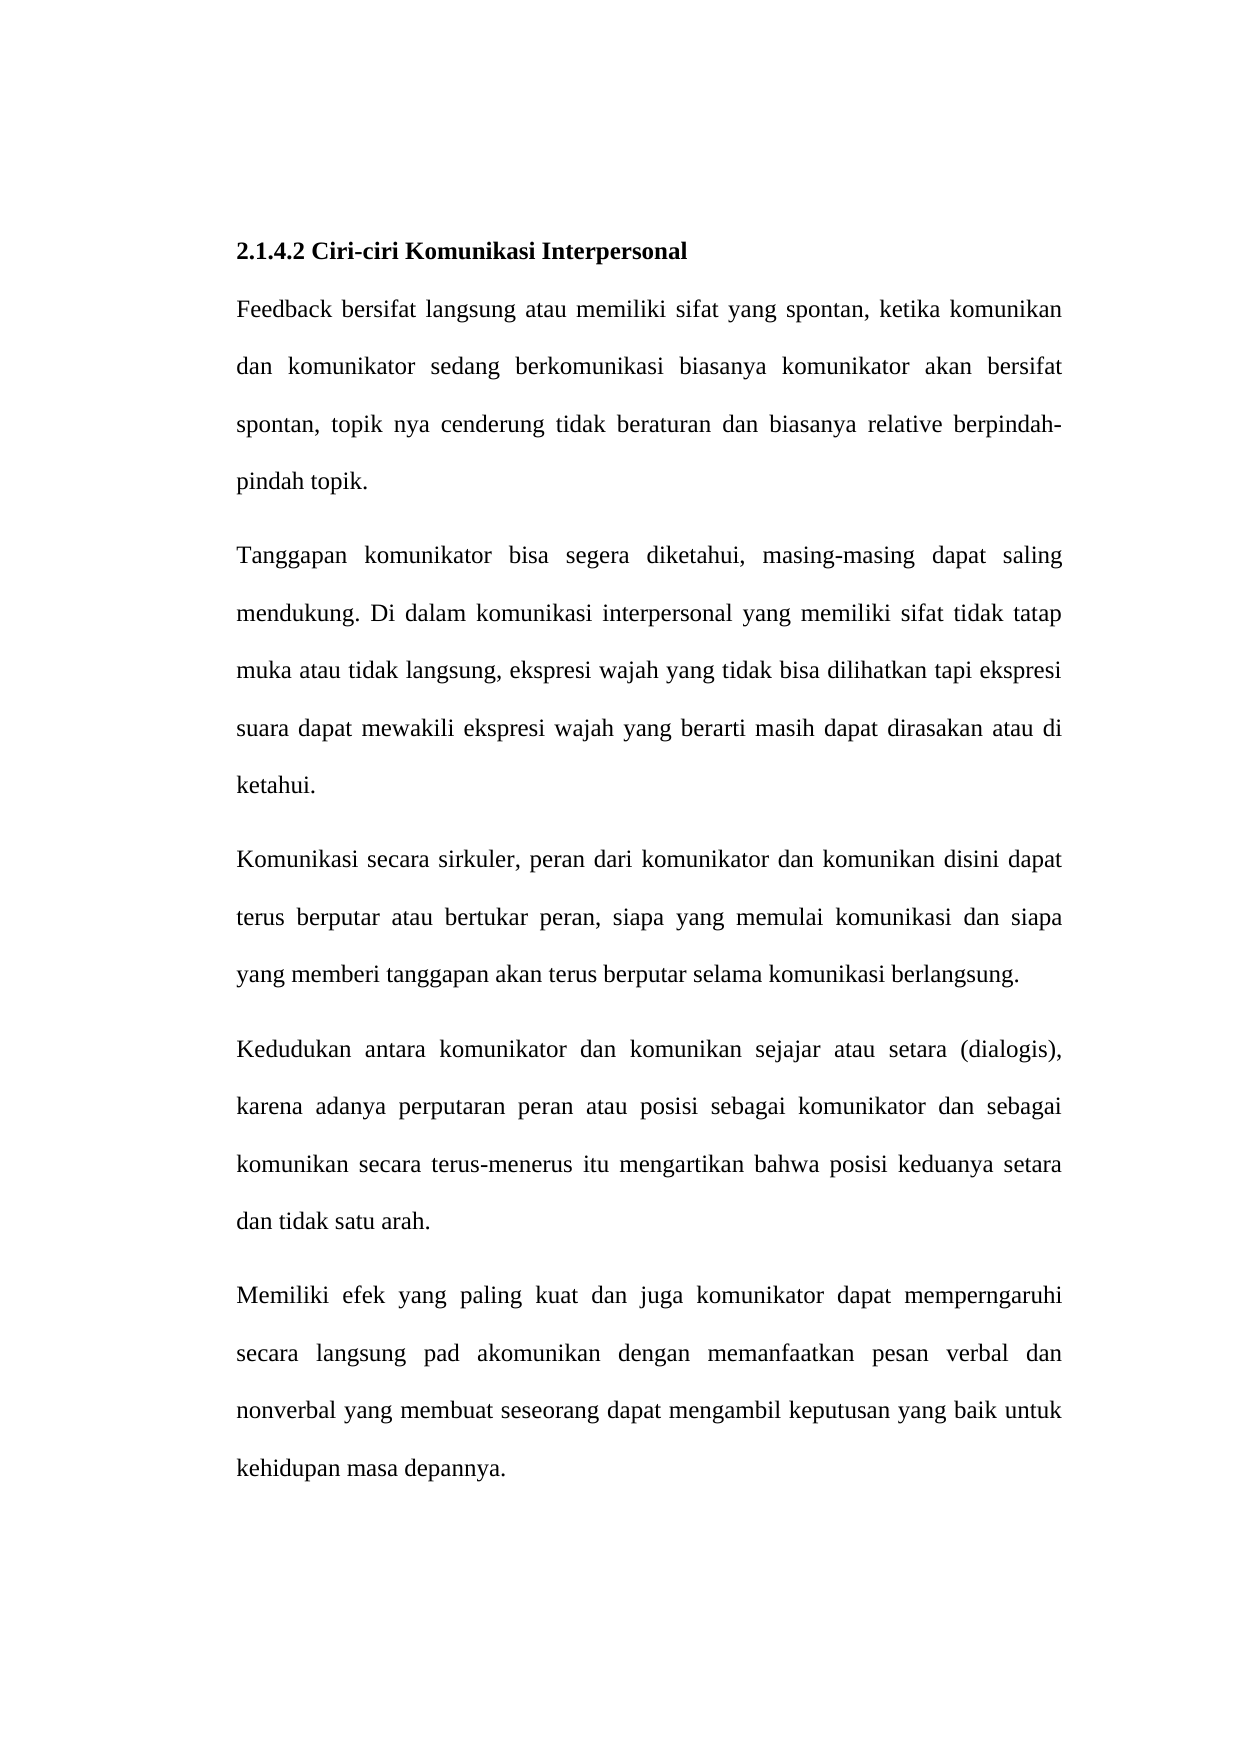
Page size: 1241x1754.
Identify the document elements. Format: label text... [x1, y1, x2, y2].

text Komunikasi secara sirkuler, peran dari komunikator dan komunikan disini dapat terus berputar atau bertukar peran, siapa yang memulai komunikasi dan siapa yang memberi tanggapan akan terus berputar selama komunikasi berlangsung. [236, 844, 1063, 988]
text Tanggapan komunikator bisa segera diketahui, masing-masing dapat saling mendukung. Di dalam komunikasi interpersonal yang memiliki sifat tidak tatap muka atau tidak langsung, ekspresi wajah yang tidak bisa dilihatkan tapi ekspresi suara dapat mewakili ekspresi wajah yang berarti masih dapat dirasakan atau di ketahui. [236, 540, 1063, 799]
subtitle 2.1.4.2 Ciri-ciri Komunikasi Interpersonal [236, 236, 1063, 265]
text Memiliki efek yang paling kuat dan juga komunikator dapat memperngaruhi secara langsung pad akomunikan dengan memanfaatkan pesan verbal dan nonverbal yang membuat seseorang dapat mengambil keputusan yang baik untuk kehidupan masa depannya. [236, 1280, 1063, 1482]
text Feedback bersifat langsung atau memiliki sifat yang spontan, ketika komunikan dan komunikator sedang berkomunikasi biasanya komunikator akan bersifat spontan, topik nya cenderung tidak beraturan dan biasanya relative berpindah-pindah topik. [236, 294, 1063, 495]
text Kedudukan antara komunikator dan komunikan sejajar atau setara (dialogis), karena adanya perputaran peran atau posisi sebagai komunikator dan sebagai komunikan secara terus-menerus itu mengartikan bahwa posisi keduanya setara dan tidak satu arah. [236, 1034, 1063, 1235]
